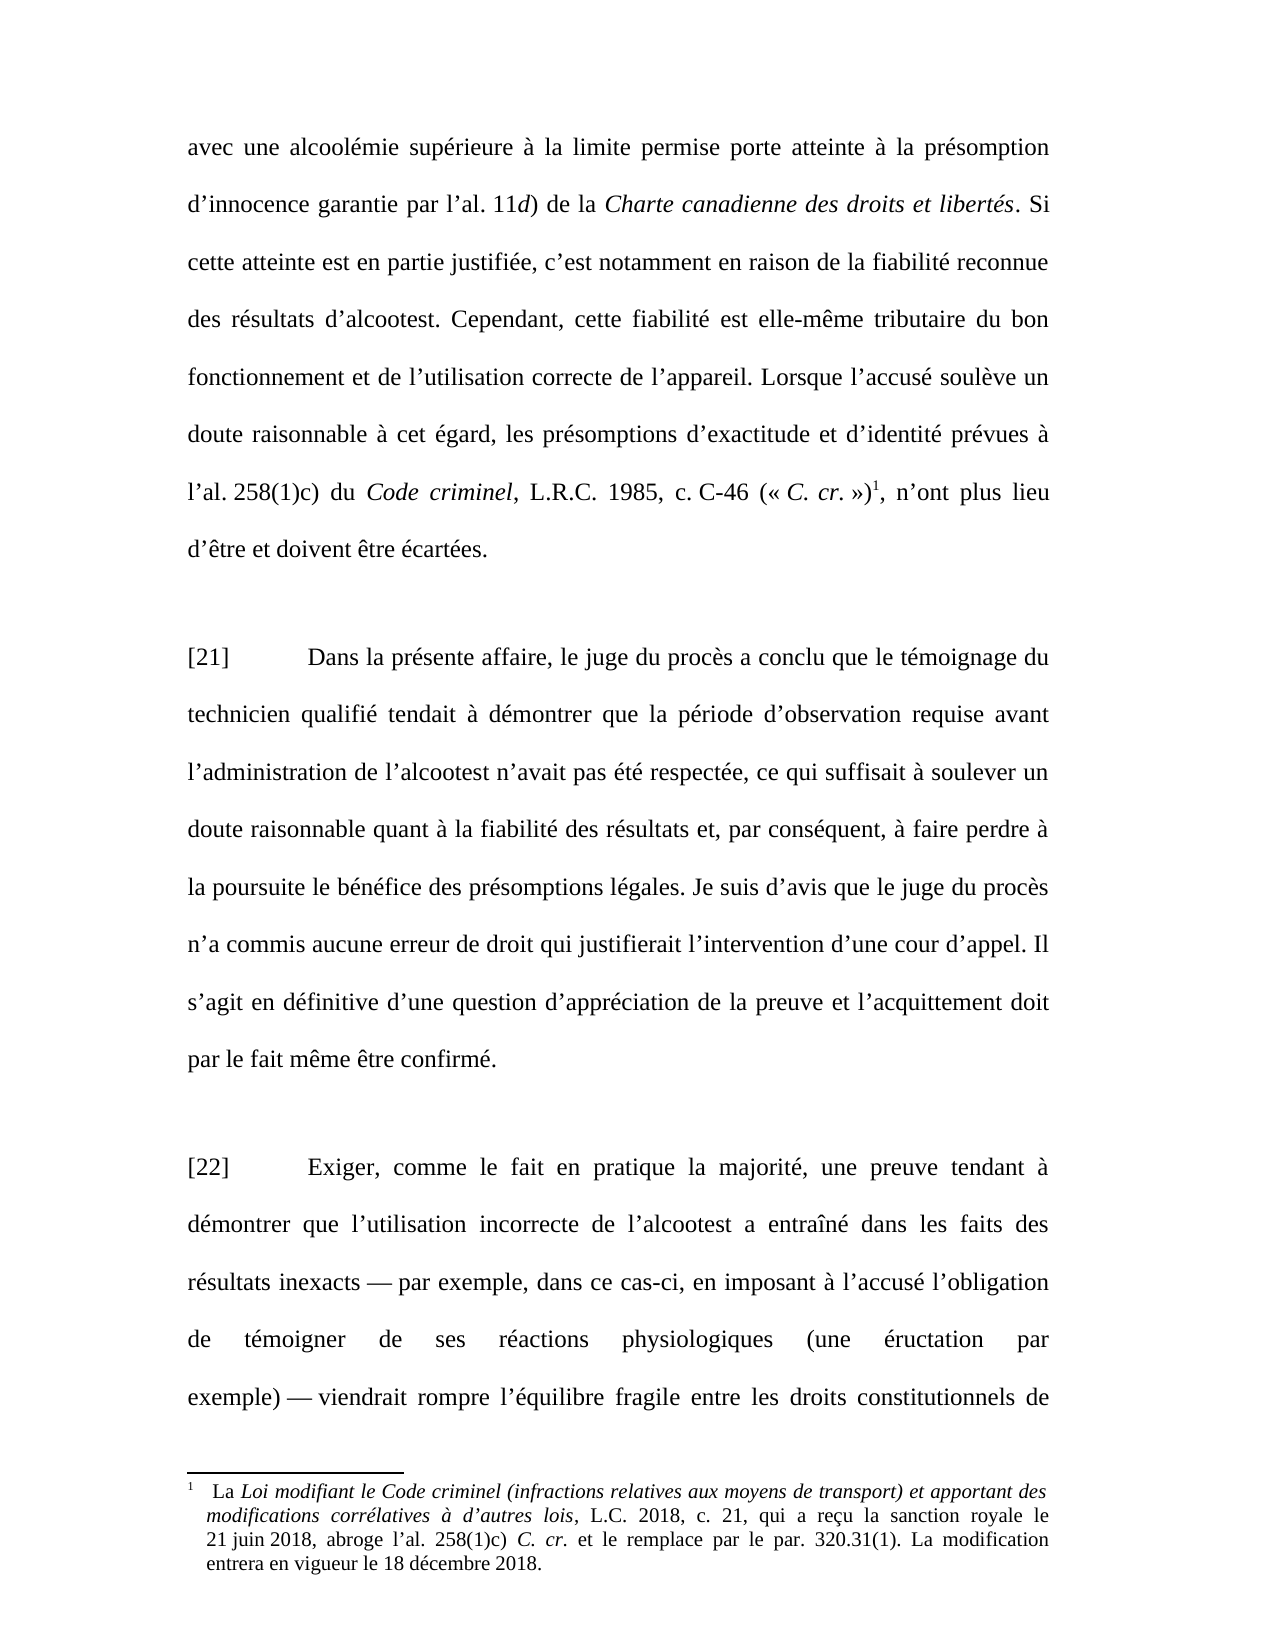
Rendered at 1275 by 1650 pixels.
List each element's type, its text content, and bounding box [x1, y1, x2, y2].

text Dans la présente affaire, le juge du procès a conclu que le témoignage du technicien qualifié tendait à démontrer que la période d’observation requise avant l’administration de l’alcootest n’avait pas été respectée, ce qui suffisait à soulever un doute raisonnable quant à la fiabilité des résultats et, par conséquent, à faire perdre à la poursuite le bénéfice des présomptions légales. Je suis d’avis que le juge du procès n’a commis aucune erreur de droit qui justifierait l’intervention d’une cour d’appel. Il s’agit en définitive d’une question d’appréciation de la preuve et l’acquittement doit par le fait même être confirmé. [187, 642, 1050, 1073]
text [187, 132, 1050, 563]
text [187, 1152, 1050, 1411]
